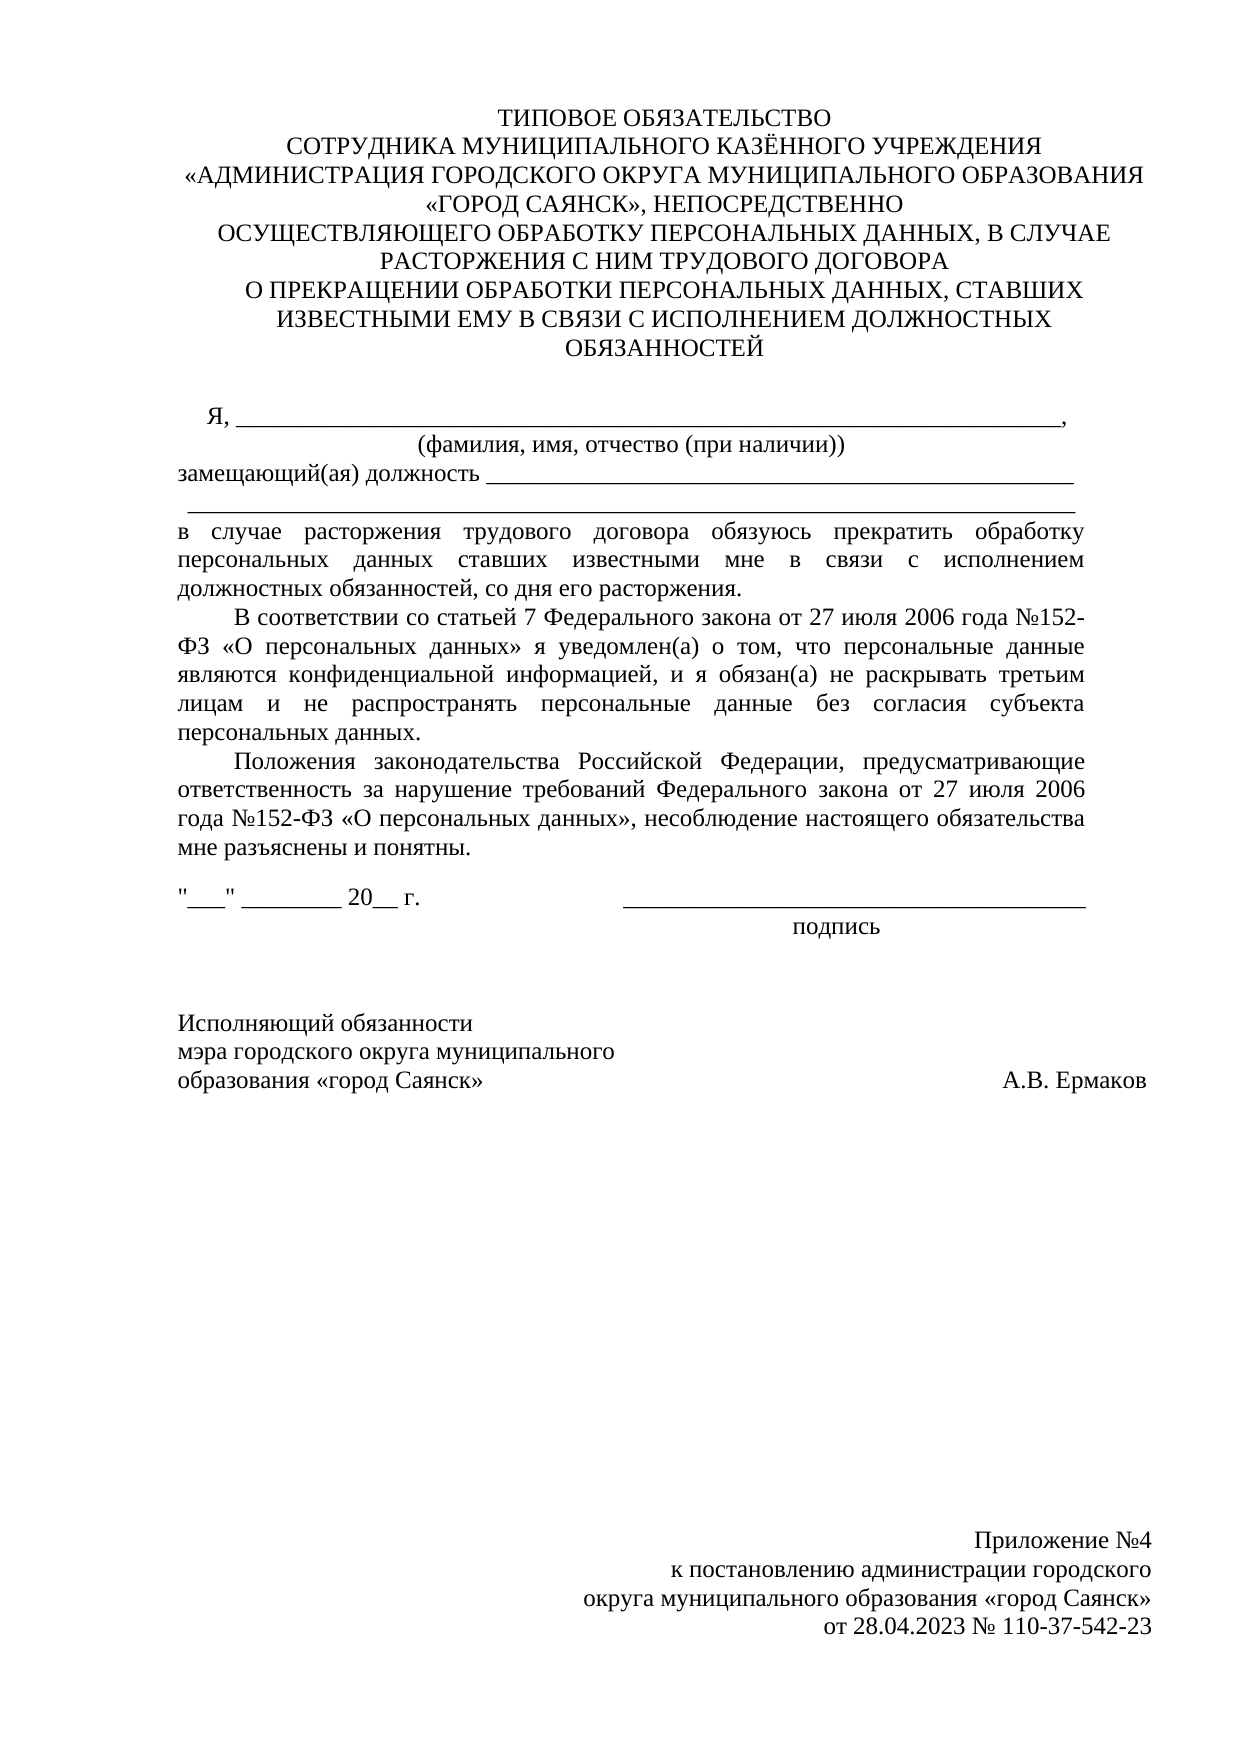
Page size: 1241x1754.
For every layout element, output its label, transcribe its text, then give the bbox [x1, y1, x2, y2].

text мэра городского округа муниципального [177, 1036, 1152, 1065]
text от 28.04.2023 № 110-37-542-23 [177, 1611, 1152, 1640]
text РАСТОРЖЕНИЯ С НИМ ТРУДОВОГО ДОГОВОРА [177, 246, 1152, 275]
table_cell _____________________________________ подпись [581, 871, 1092, 950]
text СОТРУДНИКА МУНИЦИПАЛЬНОГО КАЗЁННОГО УЧРЕЖДЕНИЯ «АДМИНИСТРАЦИЯ ГОРОДСКОГО ОКРУГА МУНИЦИПАЛЬНОГО ОБРАЗОВАНИЯ «ГОРОД САЯНСК», НЕПОСРЕДСТВЕННО [177, 131, 1152, 218]
text образования «город Саянск» А.В. Ермаков [177, 1065, 1152, 1094]
table_cell "___" ________ 20__ г. [171, 871, 581, 950]
text ОБЯЗАННОСТЕЙ [177, 333, 1152, 361]
text ИЗВЕСТНЫМИ ЕМУ В СВЯЗИ С ИСПОЛНЕНИЕМ ДОЛЖНОСТНЫХ [177, 304, 1152, 333]
text Приложение №4 [177, 1525, 1152, 1554]
table_header Я, __________________________________________________________________, (фамилия, имя, отчество (при наличии)) замещающий(ая) должность _______________________________________________ _______________________________________________________________________ в случае расторжения трудового договора обязуюсь прекратить обработку персональных данных ставших известными мне в связи с исполнением должностных обязанностей, со дня его расторжения. В соответствии со статьей 7 Федерального закона от 27 июля 2006 года №152-ФЗ «О персональных данных» я уведомлен(а) о том, что персональные данные являются конфиденциальной информацией, и я обязан(а) не раскрывать третьим лицам и не распространять персональные данные без согласия субъекта персональных данных. Положения законодательства Российской Федерации, предусматривающие ответственность за нарушение требований Федерального закона от 27 июля 2006 года №152-ФЗ «О персональных данных», несоблюдение настоящего обязательства мне разъяснены и понятны. [171, 390, 1092, 871]
text ОСУЩЕСТВЛЯЮЩЕГО ОБРАБОТКУ ПЕРСОНАЛЬНЫХ ДАННЫХ, В СЛУЧАЕ [177, 218, 1152, 246]
text Исполняющий обязанности [177, 1008, 1152, 1036]
text ТИПОВОЕ ОБЯЗАТЕЛЬСТВО [177, 103, 1152, 131]
text к постановлению администрации городского [177, 1554, 1152, 1583]
text округа муниципального образования «город Саянск» [177, 1583, 1152, 1611]
text О ПРЕКРАЩЕНИИ ОБРАБОТКИ ПЕРСОНАЛЬНЫХ ДАННЫХ, СТАВШИХ [177, 275, 1152, 304]
